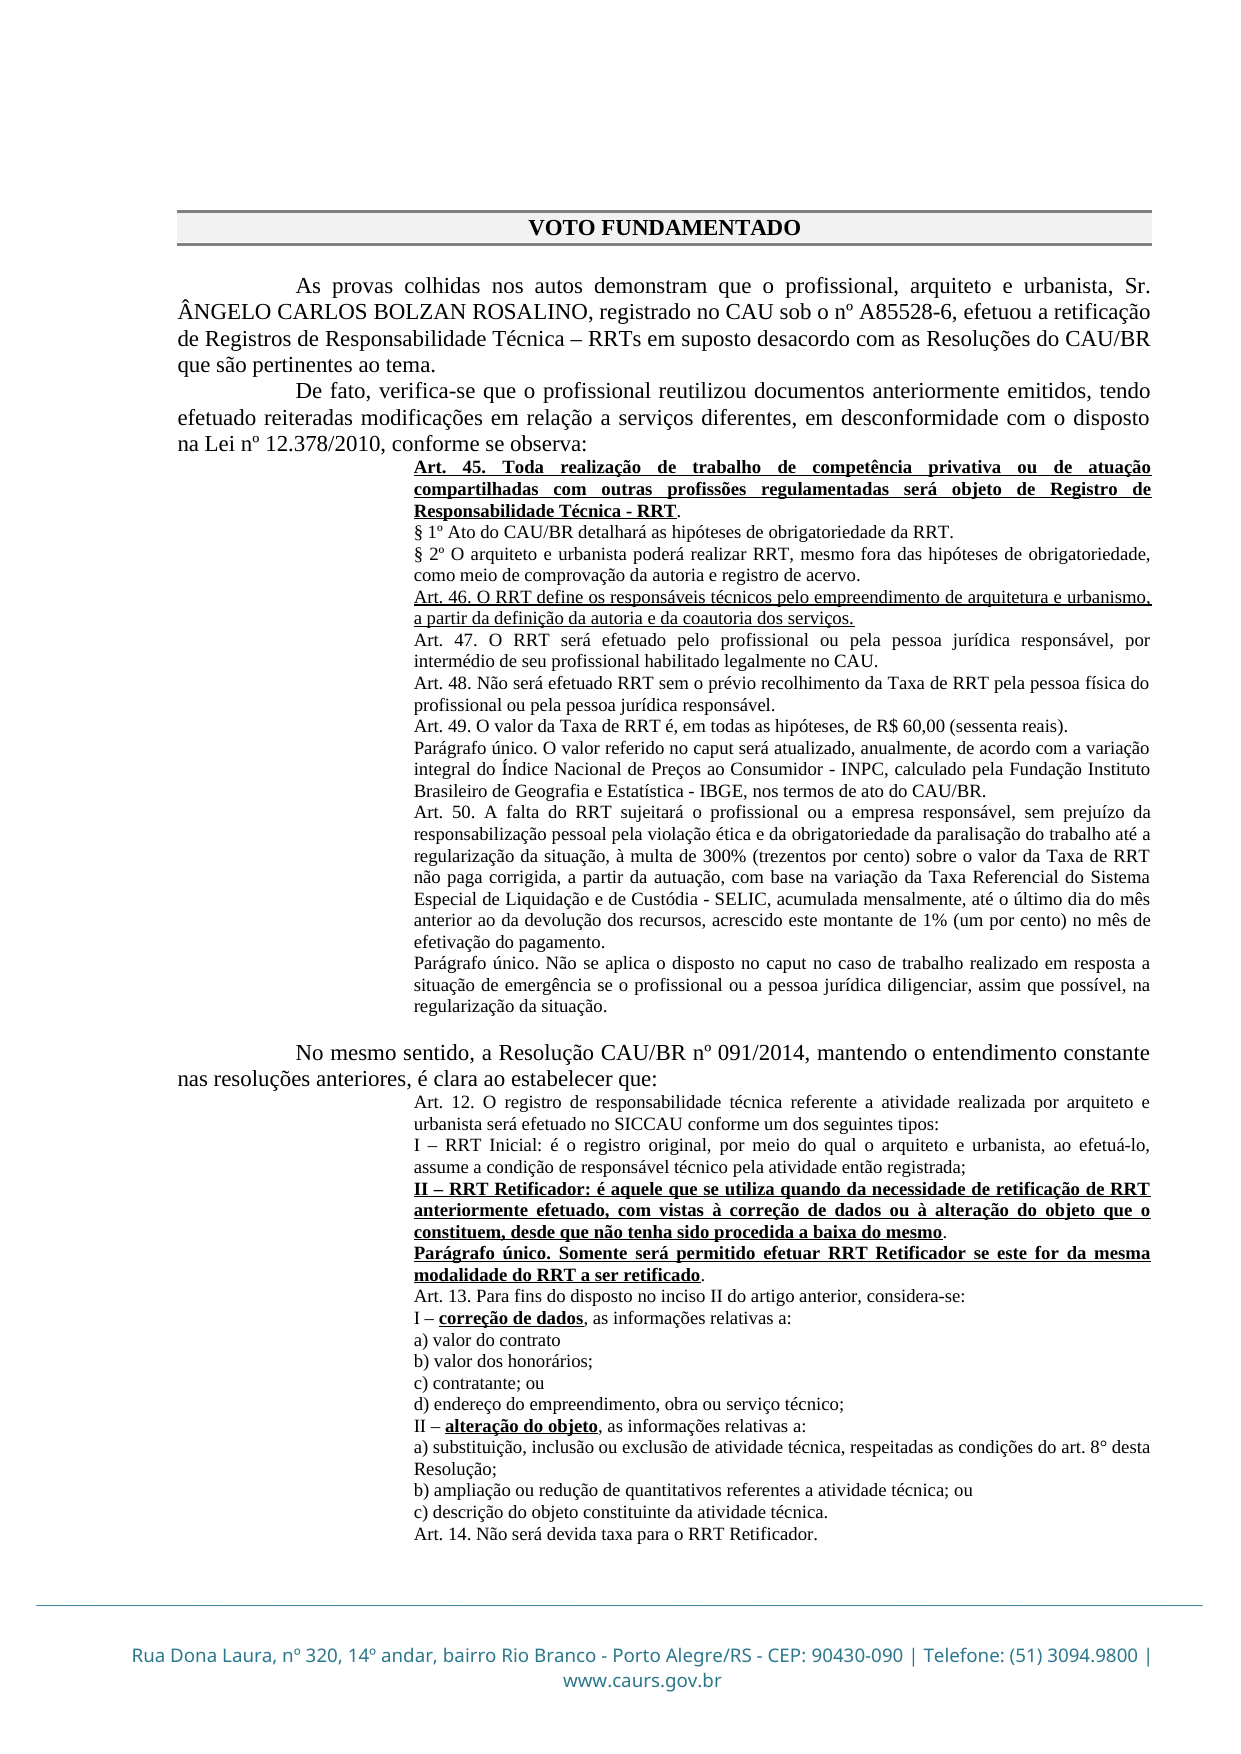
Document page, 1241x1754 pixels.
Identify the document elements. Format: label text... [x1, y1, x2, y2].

text a) substituição, inclusão ou exclusão de atividade técnica, respeitadas as condições do art. 8° desta Resolução; [413, 1436, 1152, 1479]
text Art. 49. O valor da Taxa de RRT é, em todas as hipóteses, de R$ 60,00 (sessenta reais). [413, 715, 1152, 737]
text Art. 45. Toda realização de trabalho de competência privativa ou de atuação compartilhadas com outras profissões regulamentadas será objeto de Registro de Responsabilidade Técnica - RRT. [413, 498, 1152, 521]
text c) descrição do objeto constituinte da atividade técnica. [413, 1501, 1152, 1522]
text Art. 50. A falta do RRT sujeitará o profissional ou a empresa responsável, sem prejuízo da responsabilização pessoal pela violação ética e da obrigatoriedade da paralisação do trabalho até a regularização da situação, à multa de 300% (trezentos por cento) sobre o valor da Taxa de RRT não paga corrigida, a partir da autuação, com base na variação da Taxa Referencial do Sistema Especial de Liquidação e de Custódia - SELIC, acumulada mensalmente, até o último dia do mês anterior ao da devolução dos recursos, acrescido este montante de 1% (um por cento) no mês de efetivação do pagamento. [413, 801, 1152, 952]
text Parágrafo único. Não se aplica o disposto no caput no caso de trabalho realizado em resposta a situação de emergência se o profissional ou a pessoa jurídica diligenciar, assim que possível, na regularização da situação. [413, 952, 1152, 1017]
text Art. 45. Toda realização de trabalho de competência privativa ou de atuação compartilhadas com outras profissões regulamentadas será objeto de Registro de Responsabilidade Técnica - RRT. [413, 456, 1152, 475]
text Art. 45. Toda realização de trabalho de competência privativa ou de atuação compartilhadas com outras profissões regulamentadas será objeto de Registro de Responsabilidade Técnica - RRT. [413, 476, 1152, 497]
text Art. 14. Não será devida taxa para o RRT Retificador. [413, 1522, 1152, 1544]
table_header VOTO FUNDAMENTADO [177, 213, 1152, 242]
text II – alteração do objeto, as informações relativas a: [413, 1415, 1152, 1436]
text d) endereço do empreendimento, obra ou serviço técnico; [413, 1393, 1152, 1415]
text Art. 13. Para fins do disposto no inciso II do artigo anterior, considera-se: [413, 1285, 1152, 1307]
text I – correção de dados, as informações relativas a: [413, 1307, 1152, 1328]
text Art. 48. Não será efetuado RRT sem o prévio recolhimento da Taxa de RRT pela pessoa física do profissional ou pela pessoa jurídica responsável. [413, 672, 1152, 715]
text b) ampliação ou redução de quantitativos referentes a atividade técnica; ou [413, 1479, 1152, 1501]
text Parágrafo único. Somente será permitido efetuar RRT Retificador se este for da mesma modalidade do RRT a ser retificado. [413, 1242, 1152, 1285]
text Art. 46. O RRT define os responsáveis técnicos pelo empreendimento de arquitetura e urbanismo, a partir da definição da autoria e da coautoria dos serviços. [413, 605, 1152, 629]
text As provas colhidas nos autos demonstram que o profissional, arquiteto e urbanista, Sr. ÂNGELO CARLOS BOLZAN ROSALINO, registrado no CAU sob o nº A85528-6, efetuou a retificação de Registros de Responsabilidade Técnica – RRTs em suposto desacordo com as Resoluções do CAU/BR que são pertinentes ao tema. [177, 272, 1152, 377]
text Art. 12. O registro de responsabilidade técnica referente a atividade realizada por arquiteto e urbanista será efetuado no SICCAU conforme um dos seguintes tipos: [413, 1091, 1152, 1134]
text I – RRT Inicial: é o registro original, por meio do qual o arquiteto e urbanista, ao efetuá-lo, assume a condição de responsável técnico pela atividade então registrada; [413, 1134, 1152, 1177]
text c) contratante; ou [413, 1372, 1152, 1393]
text Art. 47. O RRT será efetuado pelo profissional ou pela pessoa jurídica responsável, por intermédio de seu profissional habilitado legalmente no CAU. [413, 629, 1152, 672]
text II – RRT Retificador: é aquele que se utiliza quando da necessidade de retificação de RRT anteriormente efetuado, com vistas à correção de dados ou à alteração do objeto que o constituem, desde que não tenha sido procedida a baixa do mesmo. [413, 1177, 1152, 1242]
text b) valor dos honorários; [413, 1350, 1152, 1372]
text Art. 46. O RRT define os responsáveis técnicos pelo empreendimento de arquitetura e urbanismo, a partir da definição da autoria e da coautoria dos serviços. [413, 586, 1152, 604]
text § 1º Ato do CAU/BR detalhará as hipóteses de obrigatoriedade da RRT. [413, 521, 1152, 543]
text De fato, verifica-se que o profissional reutilizou documentos anteriormente emitidos, tendo efetuado reiteradas modificações em relação a serviços diferentes, em desconformidade com o disposto na Lei nº 12.378/2010, conforme se observa: [177, 377, 1152, 456]
text Parágrafo único. O valor referido no caput será atualizado, anualmente, de acordo com a variação integral do Índice Nacional de Preços ao Consumidor - INPC, calculado pela Fundação Instituto Brasileiro de Geografia e Estatística - IBGE, nos termos de ato do CAU/BR. [413, 737, 1152, 801]
text No mesmo sentido, a Resolução CAU/BR nº 091/2014, mantendo o entendimento constante nas resoluções anteriores, é clara ao estabelecer que: [177, 1038, 1152, 1091]
text § 2º O arquiteto e urbanista poderá realizar RRT, mesmo fora das hipóteses de obrigatoriedade, como meio de comprovação da autoria e registro de acervo. [413, 543, 1152, 586]
text a) valor do contrato [413, 1328, 1152, 1350]
